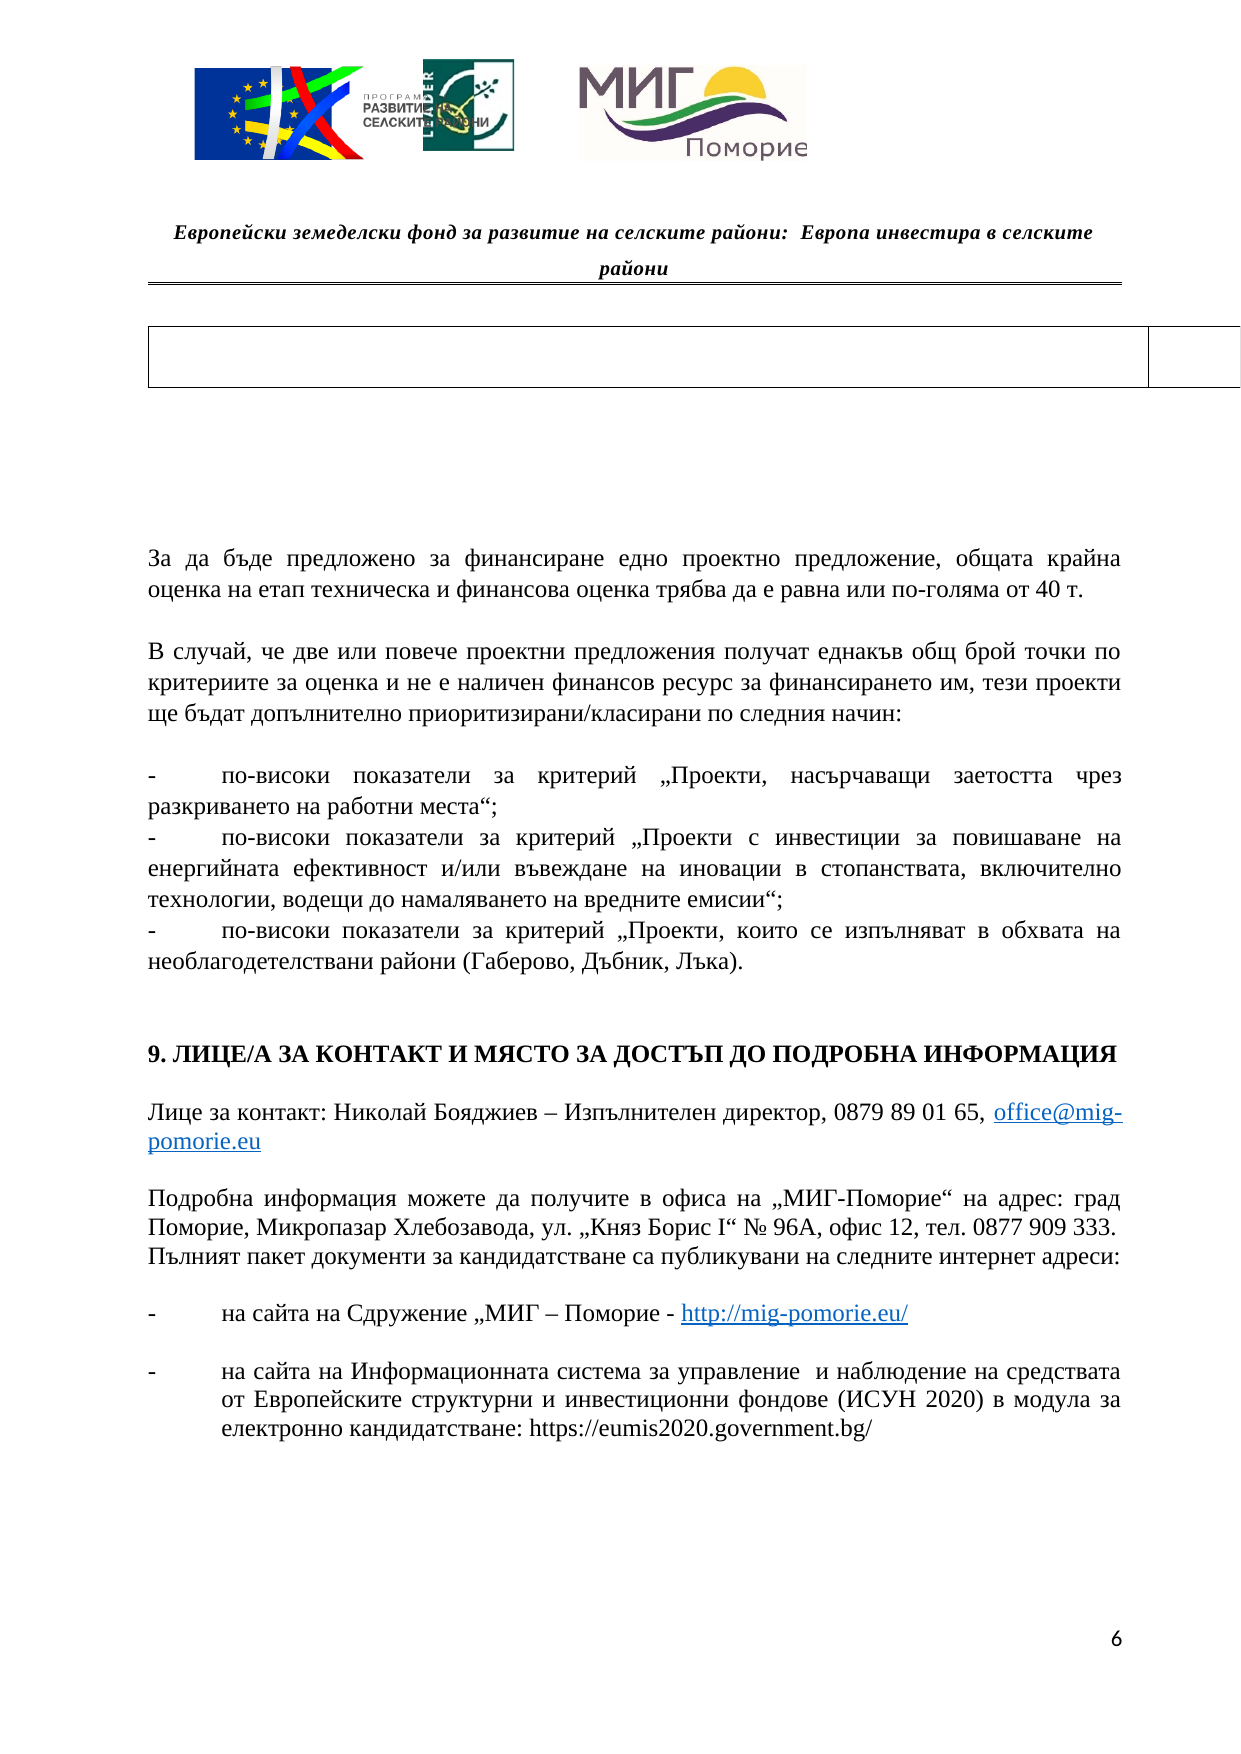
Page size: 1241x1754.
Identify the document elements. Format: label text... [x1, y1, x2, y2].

text - по-високи показатели за критерий „Проекти, които се изпълняват в обхвата на необлагодетелствани райони (Габерово, Дъбник, Лъка). [148, 915, 1122, 975]
text - на сайта на Сдружение „МИГ – Поморие - http://mig-pomorie.eu/ [148, 1298, 1122, 1327]
text В случай, че две или повече проектни предложения получат еднакъв общ брой точки по критериите за оценка и не е наличен финансов ресурс за финансирането им, тези проекти ще бъдат допълнително приоритизирани/класирани по следния начин: [148, 636, 1122, 727]
table_header [1149, 327, 1240, 387]
text - на сайта на Информационната система за управление и наблюдение на средствата от Европейските структурни и инвестиционни фондове (ИСУН 2020) в модула за електронно кандидатстване: https://eumis2020.government.bg/ [148, 1356, 1122, 1442]
text - по-високи показатели за критерий „Проекти, насърчаващи заетостта чрез разкриването на работни места“; [148, 760, 1122, 820]
text За да бъде предложено за финансиране едно проектно предложение, общата крайна оценка на етап техническа и финансова оценка трябва да е равна или по-голяма от 40 т. [148, 543, 1122, 603]
text Подробна информация можете да получите в офиса на „МИГ-Поморие“ на адрес: град Поморие, Микропазар Хлебозавода, ул. „Княз Борис I“ № 96А, офис 12, тел. 0877 909 333. [148, 1183, 1122, 1241]
text Пълният пакет документи за кандидатстване са публикувани на следните интернет адреси: [148, 1241, 1122, 1269]
text - по-високи показатели за критерий „Проекти с инвестиции за повишаване на енергийната ефективност и/или въвеждане на иновации в стопанствата, включително технологии, водещи до намаляването на вредните емисии“; [148, 822, 1122, 913]
text 9. ЛИЦЕ/А ЗА КОНТАКТ И МЯСТО ЗА ДОСТЪП ДО ПОДРОБНА ИНФОРМАЦИЯ [148, 1039, 1122, 1068]
picture [194, 59, 515, 166]
table_header [149, 327, 1148, 387]
picture [578, 65, 807, 161]
text Лице за контакт: Николай Бояджиев – Изпълнителен директор, 0879 89 01 65, office@mig-pomorie.eu [148, 1097, 1122, 1154]
